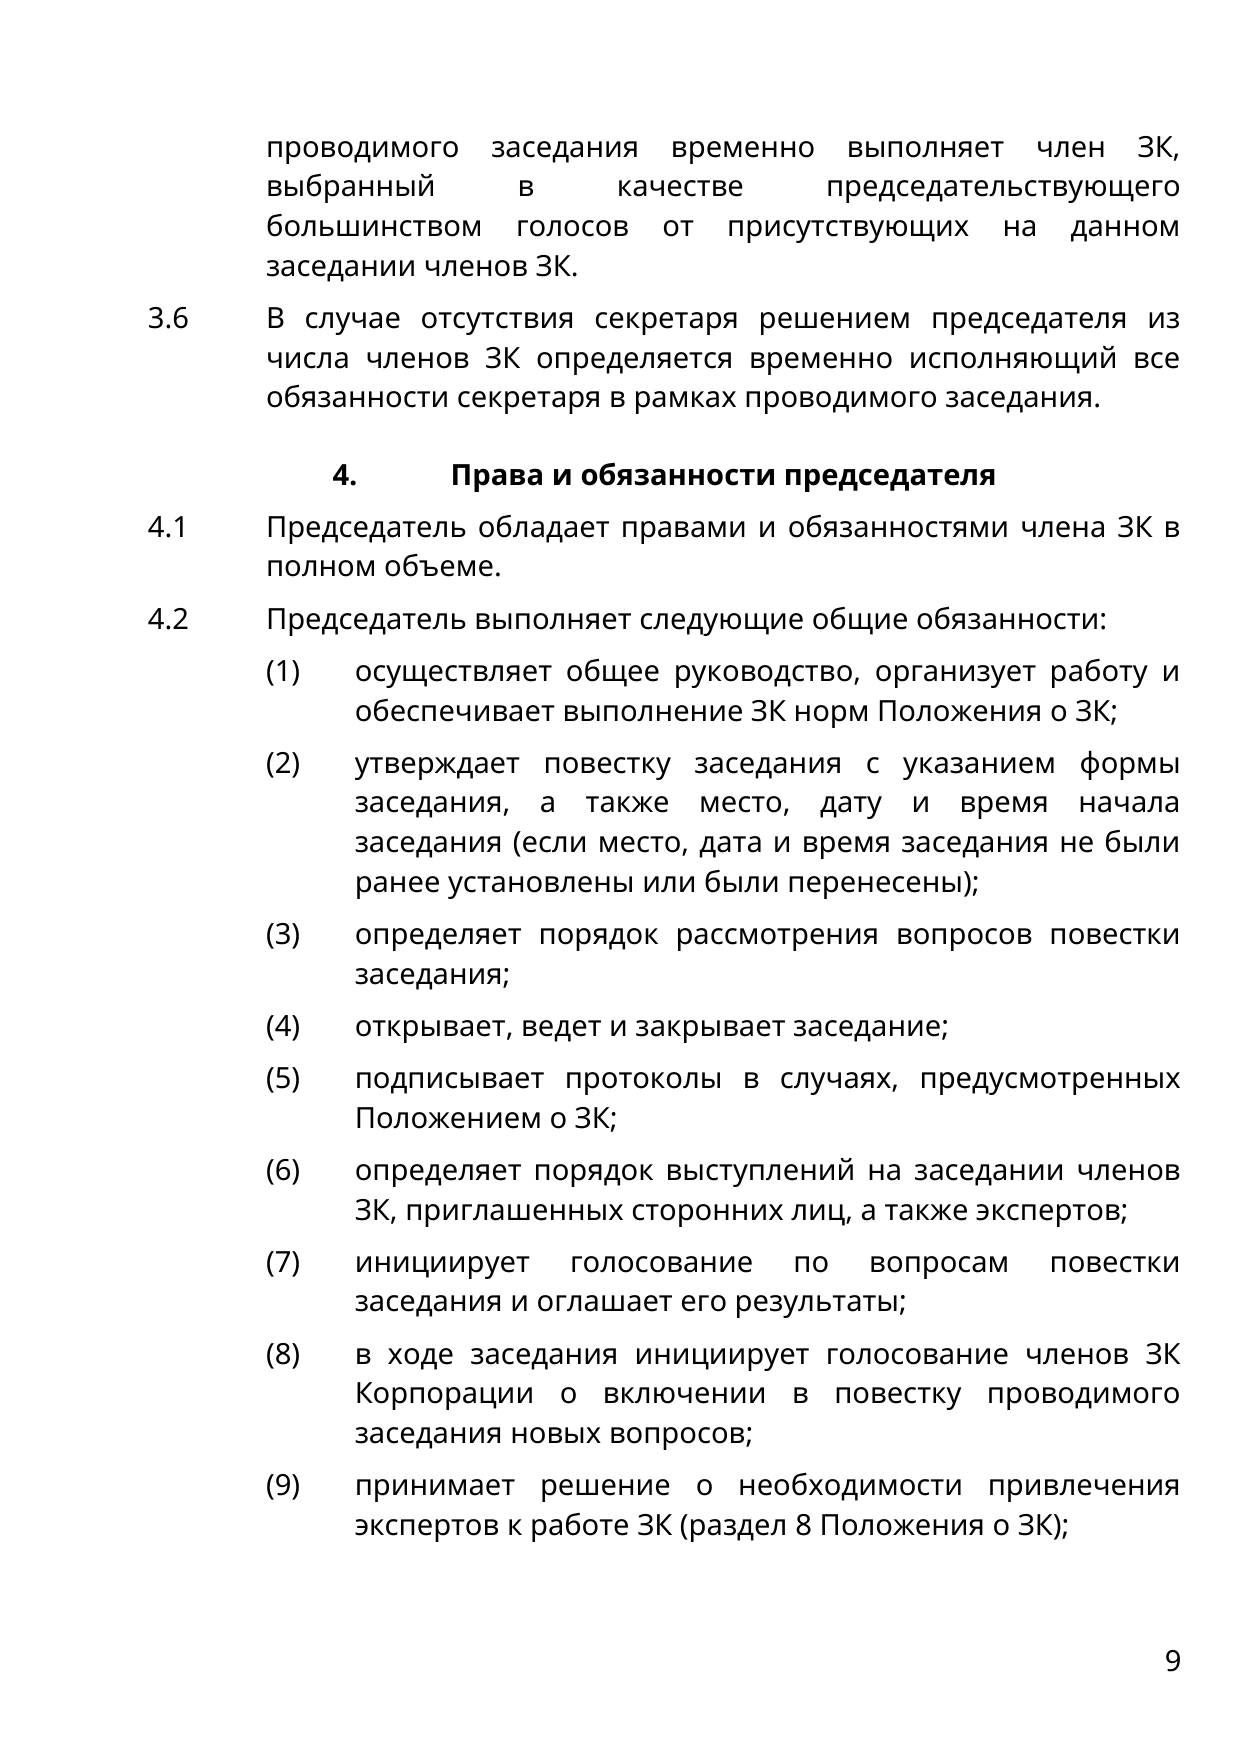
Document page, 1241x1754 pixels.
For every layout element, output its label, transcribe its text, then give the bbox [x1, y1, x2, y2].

text утверждает повестку заседания с указанием формы заседания, а также место, дату и время начала заседания (если место, дата и время заседания не были ранее установлены или были перенесены); [266, 742, 1181, 901]
text в ходе заседания инициирует голосование членов ЗК Корпорации о включении в повестку проводимого заседания новых вопросов; [266, 1333, 1181, 1452]
text осуществляет общее руководство, организует работу и обеспечивает выполнение ЗК норм Положения о ЗК; [266, 650, 1181, 729]
text определяет порядок рассмотрения вопросов повестки заседания; [266, 913, 1181, 993]
text принимает решение о необходимости привлечения экспертов к работе ЗК (раздел 8 Положения о ЗК); [266, 1464, 1181, 1544]
text подписывает протоколы в случаях, предусмотренных Положением о ЗК; [266, 1057, 1181, 1137]
text определяет порядок выступлений на заседании членов ЗК, приглашенных сторонних лиц, а также экспертов; [266, 1149, 1181, 1228]
list Права и обязанности председателя [148, 454, 1181, 493]
text Председатель обладает правами и обязанностями члена ЗК в полном объеме. [148, 506, 1181, 585]
text открывает, ведет и закрывает заседание; [266, 1005, 1181, 1045]
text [148, 126, 1181, 285]
text В случае отсутствия секретаря решением председателя из числа членов ЗК определяется временно исполняющий все обязанности секретаря в рамках проводимого заседания. [148, 297, 1181, 416]
text инициирует голосование по вопросам повестки заседания и оглашает его результаты; [266, 1241, 1181, 1320]
text Председатель выполняет следующие общие обязанности: [148, 598, 1181, 638]
